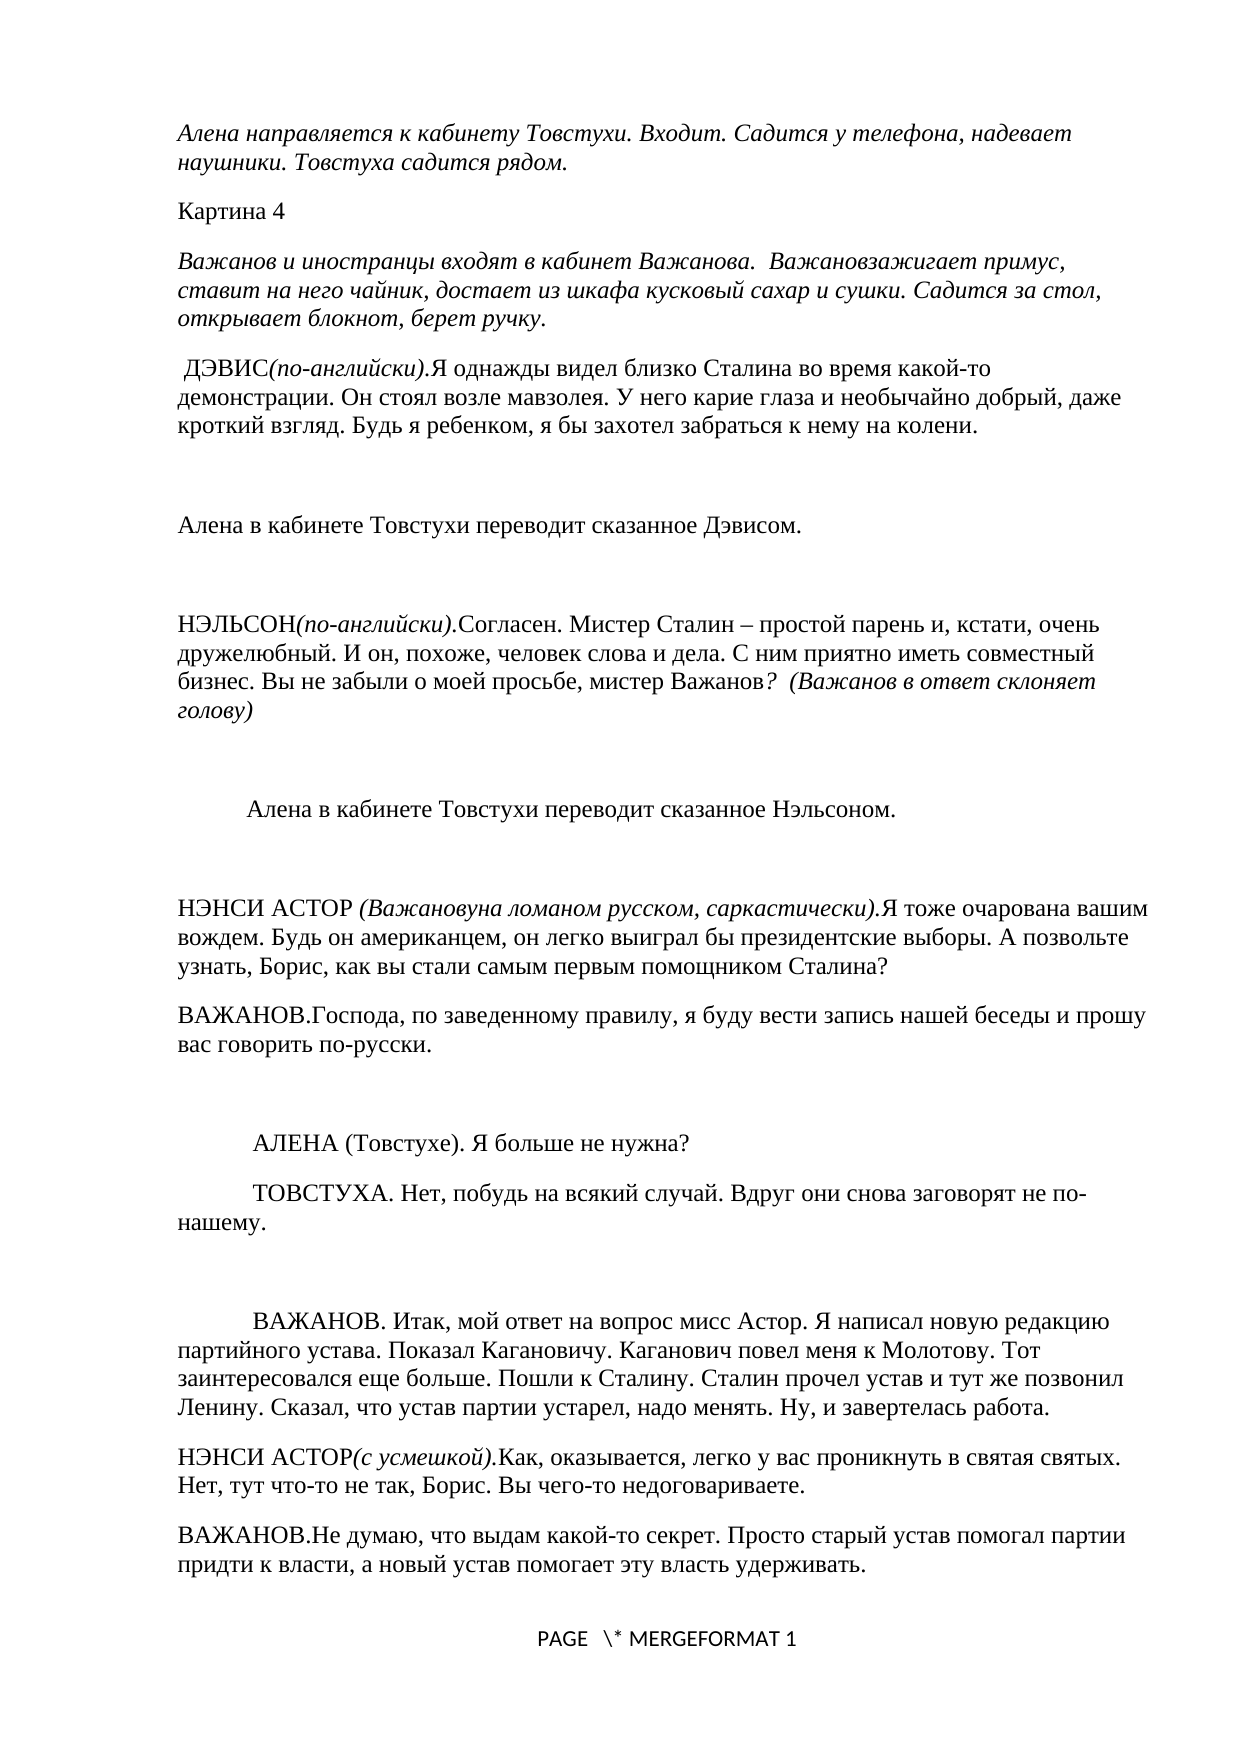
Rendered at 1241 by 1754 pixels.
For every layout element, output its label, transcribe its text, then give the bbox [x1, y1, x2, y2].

text Алена в кабинете Товстухи переводит сказанное Нэльсоном. [177, 794, 1152, 823]
text НЭЛЬСОН(по-английски).Согласен. Мистер Сталин – простой парень и, кстати, очень дружелюбный. И он, похоже, человек слова и дела. С ним приятно иметь совместный бизнес. Вы не забыли о моей просьбе, мистер Важанов? (Важанов в ответ склоняет голову) [177, 609, 1152, 724]
text ВАЖАНОВ.Не думаю, что выдам какой-то секрет. Просто старый устав помогал партии придти к власти, а новый устав помогает эту власть удерживать. [177, 1520, 1152, 1578]
text Алена в кабинете Товстухи переводит сказанное Дэвисом. [177, 510, 1152, 538]
text НЭНСИ АСТОР (Важановуна ломаном русском, саркастически).Я тоже очарована вашим вождем. Будь он американцем, он легко выиграл бы президентские выборы. А позвольте узнать, Борис, как вы стали самым первым помощником Сталина? [177, 893, 1152, 980]
text ТОВСТУХА. Нет, побудь на всякий случай. Вдруг они снова заговорят не по- нашему. [177, 1178, 1152, 1236]
text Алена направляется к кабинету Товстухи. Входит. Садится у телефона, надевает наушники. Товстуха садится рядом. [177, 118, 1152, 176]
text ДЭВИС(по-английски).Я однажды видел близко Сталина во время какой-то демонстрации. Он стоял возле мавзолея. У него карие глаза и необычайно добрый, даже кроткий взгляд. Будь я ребенком, я бы захотел забраться к нему на колени. [177, 353, 1152, 439]
text ВАЖАНОВ. Итак, мой ответ на вопрос мисс Астор. Я написал новую редакцию партийного устава. Показал Кагановичу. Каганович повел меня к Молотову. Тот заинтересовался еще больше. Пошли к Сталину. Сталин прочел устав и тут же позвонил Ленину. Сказал, что устав партии устарел, надо менять. Ну, и завертелась работа. [177, 1306, 1152, 1421]
text АЛЕНА (Товстухе). Я больше не нужна? [177, 1128, 1152, 1157]
text ВАЖАНОВ.Господа, по заведенному правилу, я буду вести запись нашей беседы и прошу вас говорить по-русски. [177, 1001, 1152, 1058]
text Важанов и иностранцы входят в кабинет Важанова. Важановзажигает примус, ставит на него чайник, достает из шкафа кусковый сахар и сушки. Садится за стол, открывает блокнот, берет ручку. [177, 246, 1152, 332]
text Картина 4 [177, 196, 1152, 225]
text НЭНСИ АСТОР(с усмешкой).Как, оказывается, легко у вас проникнуть в святая святых. Нет, тут что-то не так, Борис. Вы чего-то недоговариваете. [177, 1442, 1152, 1499]
